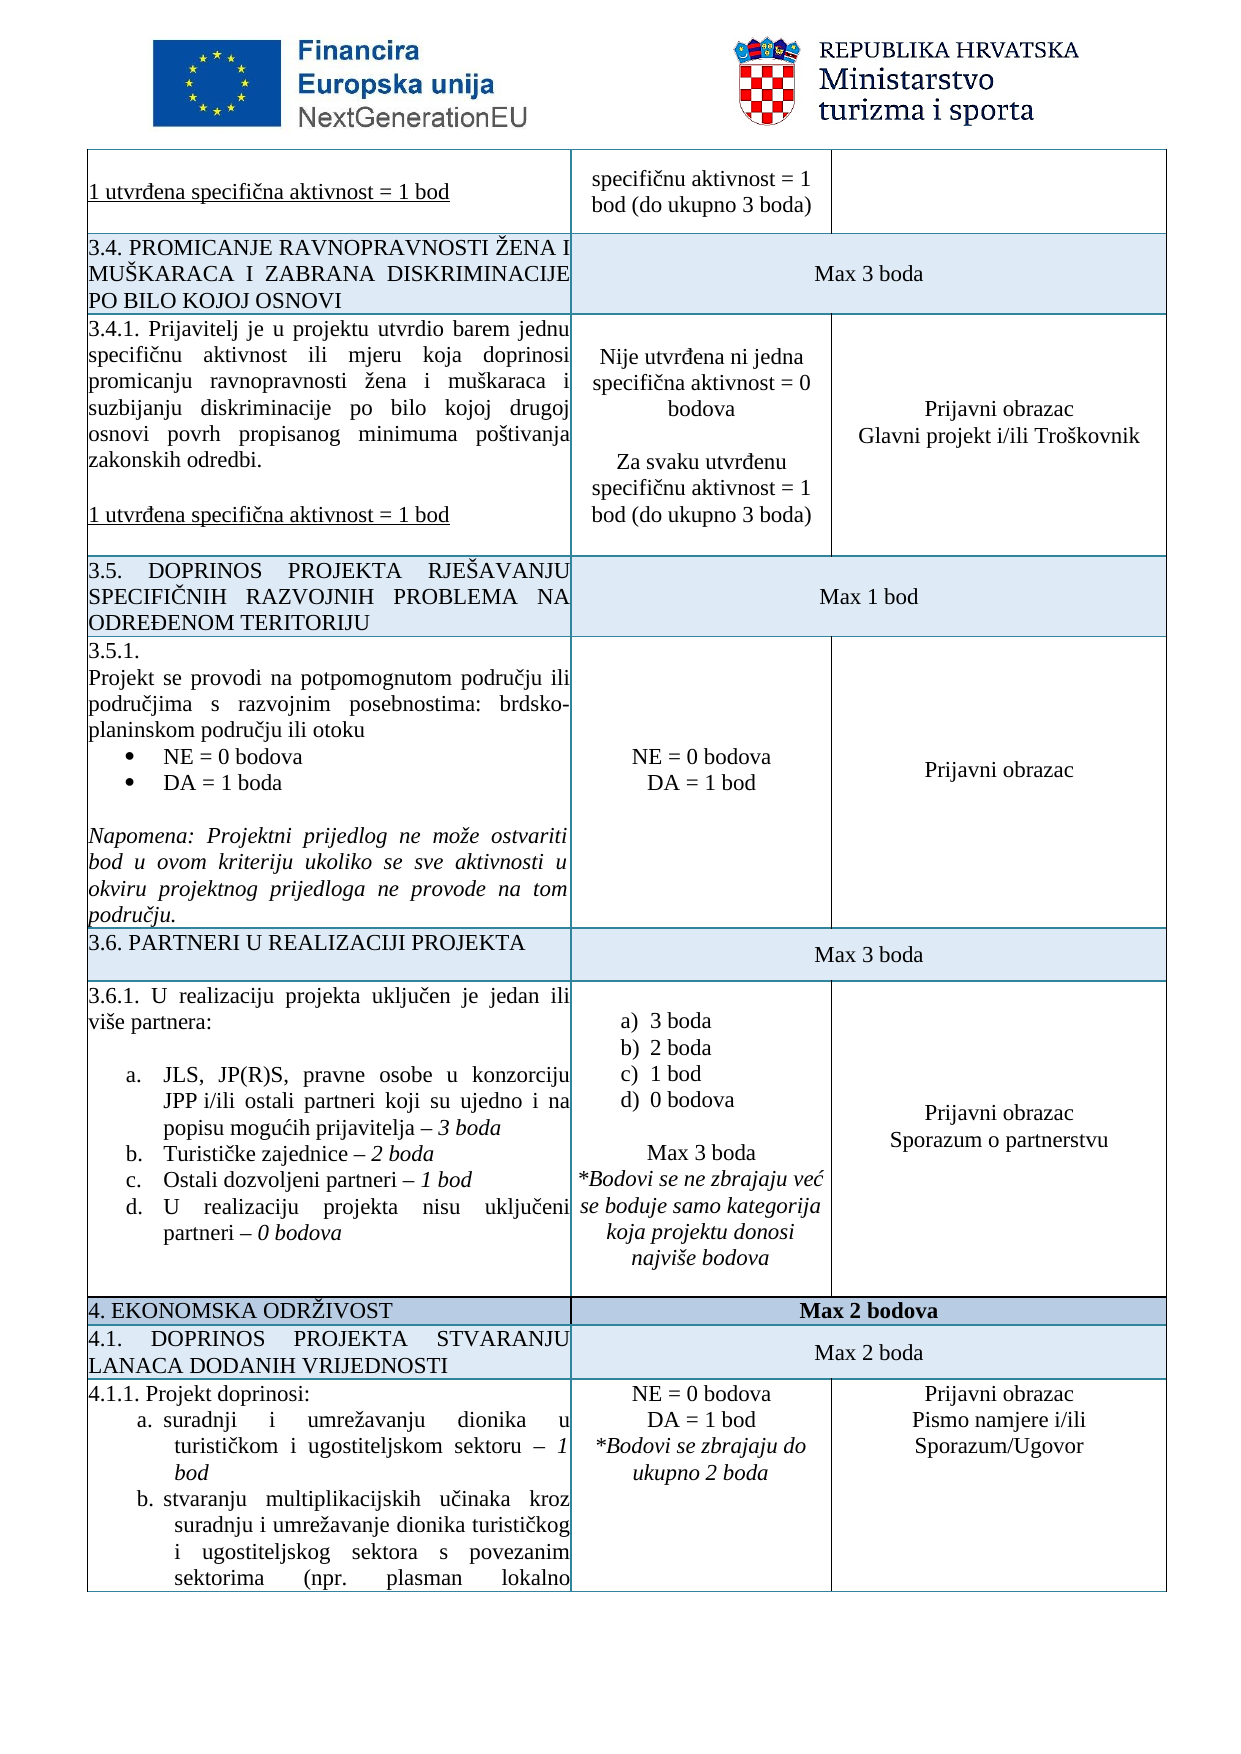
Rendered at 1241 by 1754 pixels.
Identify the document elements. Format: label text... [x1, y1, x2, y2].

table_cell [572, 150, 831, 232]
table_cell NE = 0 bodova DA = 1 bod [572, 637, 831, 927]
table_cell 3.5.1. Projekt se provodi na potpomognutom području ili područjima s razvojnim posebnostima: brdsko-planinskom području ili otoku NE = 0 bodova DA = 1 boda Napomena: Projektni prijedlog ne može ostvariti bod u ovom kriteriju ukoliko se sve aktivnosti u okviru projektnog prijedloga ne provode na tom području. [88, 637, 570, 927]
table_cell Max 3 boda [572, 929, 1166, 980]
table_cell 3.5. DOPRINOS PROJEKTA RJEŠAVANJU SPECIFIČNIH RAZVOJNIH PROBLEMA NA ODREĐENOM TERITORIJU [88, 557, 570, 636]
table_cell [572, 1380, 831, 1591]
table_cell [88, 1380, 570, 1591]
table_cell 3.6.1. U realizaciju projekta uključen je jedan ili više partnera: JLS, JP(R)S, pravne osobe u konzorciju JPP i/ili ostali partneri koji su ujedno i na popisu mogućih prijavitelja – 3 boda Turističke zajednice – 2 boda Ostali dozvoljeni partneri – 1 bod U realizaciju projekta nisu uključeni partneri – 0 bodova [88, 982, 570, 1296]
table_cell Max 1 bod [572, 557, 1166, 636]
table_cell 3 boda 2 boda 1 bod 0 bodova Max 3 boda *Bodovi se ne zbrajaju već se boduje samo kategorija koja projektu donosi najviše bodova [572, 982, 831, 1296]
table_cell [832, 150, 1166, 232]
table_cell 3.6. PARTNERI U REALIZACIJI PROJEKTA [88, 929, 570, 980]
table_cell Max 3 boda [572, 234, 1166, 313]
table_cell 3.4. PROMICANJE RAVNOPRAVNOSTI ŽENA I MUŠKARACA I ZABRANA DISKRIMINACIJE PO BILO KOJOJ OSNOVI [88, 234, 570, 313]
table_cell 3.4.1. Prijavitelj je u projektu utvrdio barem jednu specifičnu aktivnost ili mjeru koja doprinosi promicanju ravnopravnosti žena i muškaraca i suzbijanju diskriminacije po bilo kojoj drugoj osnovi povrh propisanog minimuma poštivanja zakonskih odredbi. 1 utvrđena specifična aktivnost = 1 bod [88, 315, 570, 555]
table_cell Nije utvrđena ni jedna specifična aktivnost = 0 bodova Za svaku utvrđenu specifičnu aktivnost = 1 bod (do ukupno 3 boda) [572, 315, 831, 555]
picture [733, 36, 1079, 126]
table_cell Prijavni obrazac [832, 637, 1166, 927]
table_cell Max 2 boda [572, 1326, 1166, 1378]
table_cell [832, 1380, 1166, 1591]
table_cell 4.1. DOPRINOS PROJEKTA STVARANJU LANACA DODANIH VRIJEDNOSTI [88, 1326, 570, 1378]
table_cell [88, 150, 570, 232]
table_cell Prijavni obrazac Sporazum o partnerstvu [832, 982, 1166, 1296]
table_cell Prijavni obrazac Glavni projekt i/ili Troškovnik [832, 315, 1166, 555]
picture [147, 35, 528, 132]
table_cell 4. EKONOMSKA ODRŽIVOST [88, 1298, 570, 1324]
table_cell Max 2 bodova [572, 1298, 1166, 1324]
